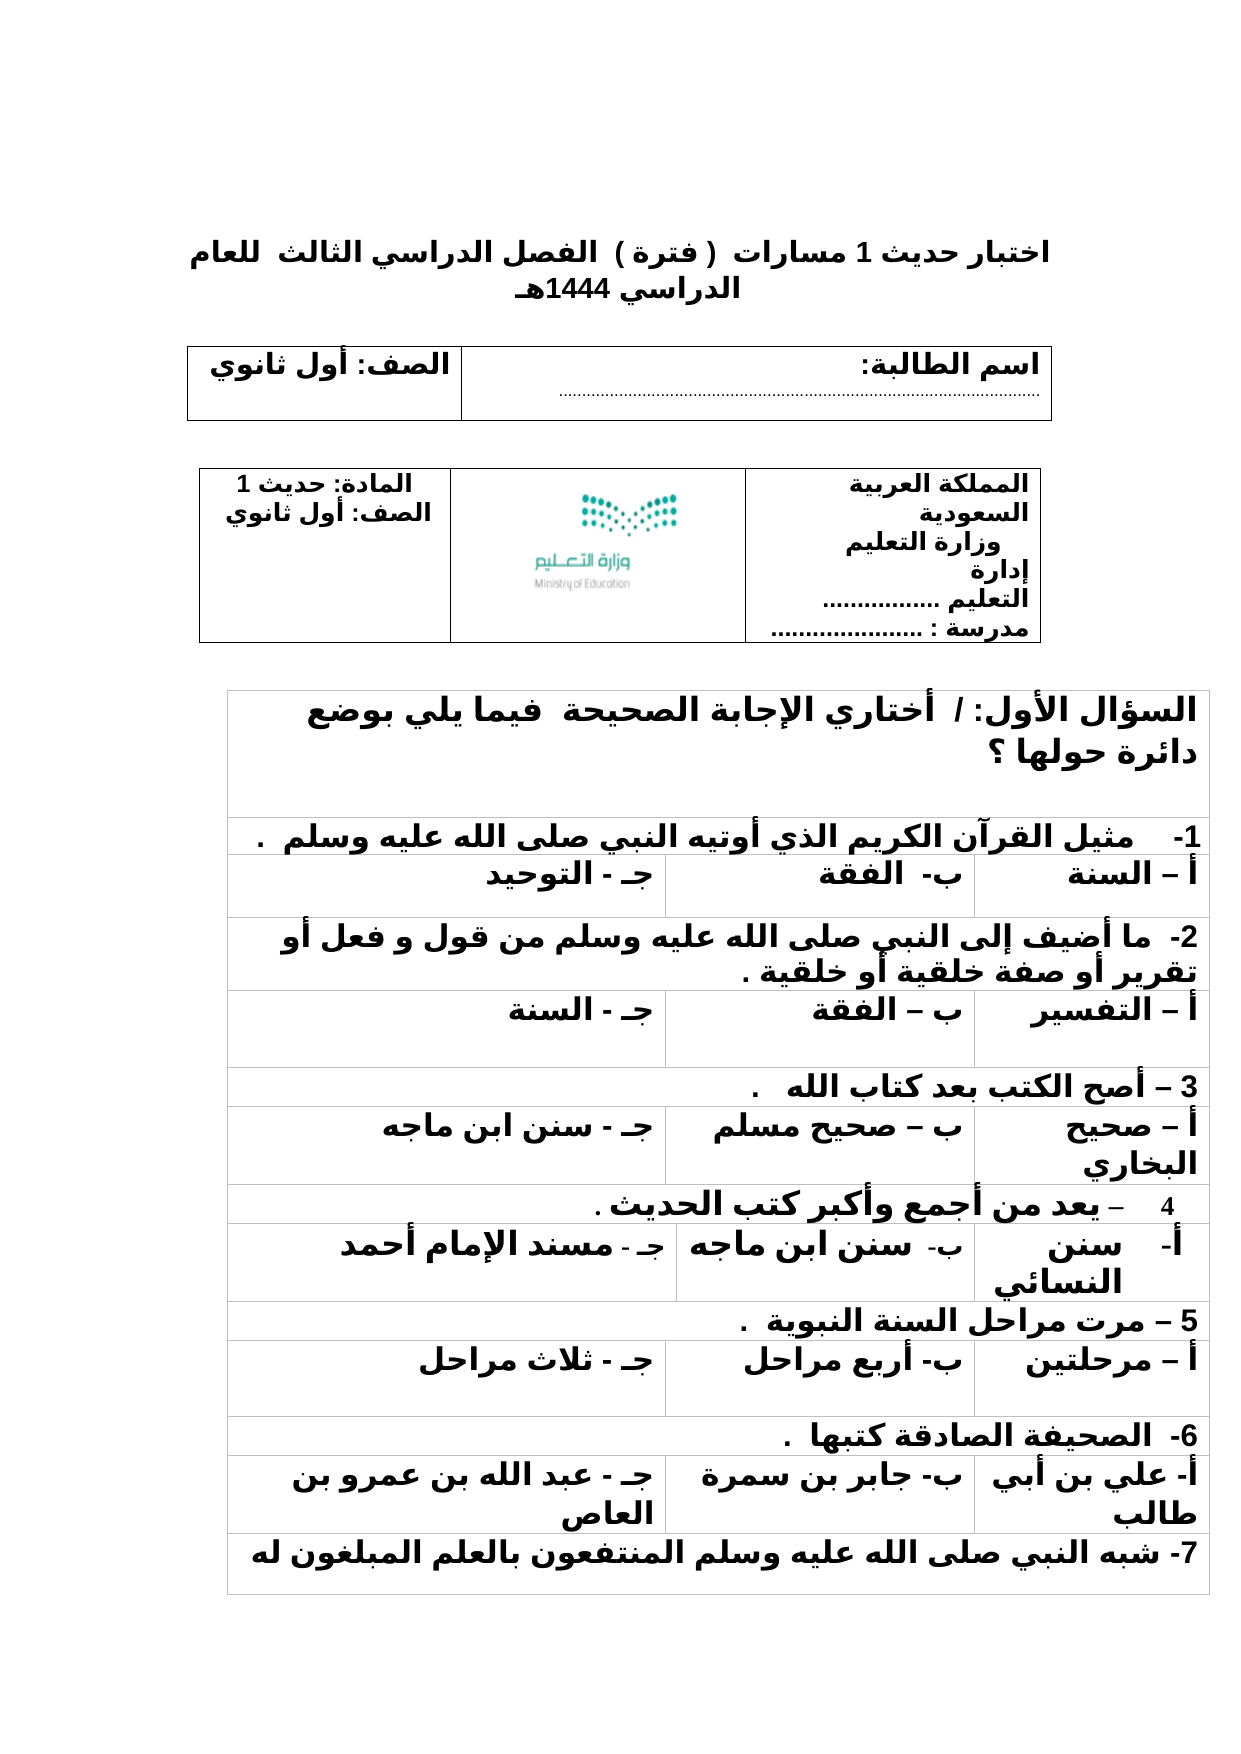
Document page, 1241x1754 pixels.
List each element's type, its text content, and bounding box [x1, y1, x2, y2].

table_cell أ- علي بن أبي طالب [975, 1456, 1209, 1533]
table_cell 6- ‏ الصحيفة الصادقة كتبها . [228, 1417, 1209, 1455]
table_cell جـ - التوحيد [228, 855, 665, 917]
table_header [451, 469, 745, 642]
table_cell أ – السنة [975, 855, 1209, 917]
table_cell ب- سنن ابن ماجه [677, 1224, 974, 1301]
table_cell ب – صحيح مسلم [666, 1107, 974, 1183]
table_cell جـ - عبد الله بن عمرو بن العاص [228, 1456, 665, 1533]
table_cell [228, 1534, 1209, 1594]
table_cell 5 – مرت مراحل السنة النبوية . [228, 1302, 1209, 1339]
table_cell ب – الفقة [666, 991, 974, 1067]
table_cell 3 – أصح الكتب بعد كتاب الله . [228, 1068, 1209, 1106]
table_cell 2- ما أضيف إلى النبي صلى الله عليه وسلم من قول و فعل أو تقرير أو صفة خلقية أو خلقية . [228, 918, 1209, 989]
table_cell مثيل القرآن الكريم الذي أوتيه النبي صلى الله عليه وسلم . [228, 818, 1209, 854]
picture [513, 492, 700, 588]
table_header الصف: أول ثانوي [188, 347, 461, 420]
table_cell جـ - ثلاث مراحل [228, 1341, 665, 1416]
table_header المادة: حديث 1 الصف: أول ثانوي [200, 469, 450, 642]
table_cell – يعد من أجمع وأكبر كتب الحديث . [228, 1185, 1209, 1223]
text اختبار حديث 1 مسارات ( فترة ) الفصل الدراسي الثالث للعام الدراسي 1444هـ [187, 235, 1053, 305]
table_cell جـ - سنن ابن ماجه [228, 1107, 665, 1183]
table_cell أ – مرحلتين [975, 1341, 1209, 1416]
table_cell أ – صحيح البخاري [975, 1107, 1209, 1183]
table_cell ب- أربع مراحل [666, 1341, 974, 1416]
table_header السؤال الأول: / أختاري الإجابة الصحيحة فيما يلي بوضع دائرة حولها ؟ [228, 691, 1209, 817]
table_cell سنن النسائي [975, 1224, 1209, 1301]
table_cell ب- الفقة [666, 855, 974, 917]
table_cell جـ - مسند الإمام أحمد [228, 1224, 676, 1301]
table_header اسم الطالبة: ........................................................................................................ [462, 347, 1051, 420]
table_header المملكة العربية السعودية وزارة التعليم إدارة التعليم ................. مدرسة : ...................... [746, 469, 1040, 642]
table_cell أ – التفسير [975, 991, 1209, 1067]
table_cell جـ - السنة [228, 991, 665, 1067]
table_cell ب- جابر بن سمرة [666, 1456, 974, 1533]
